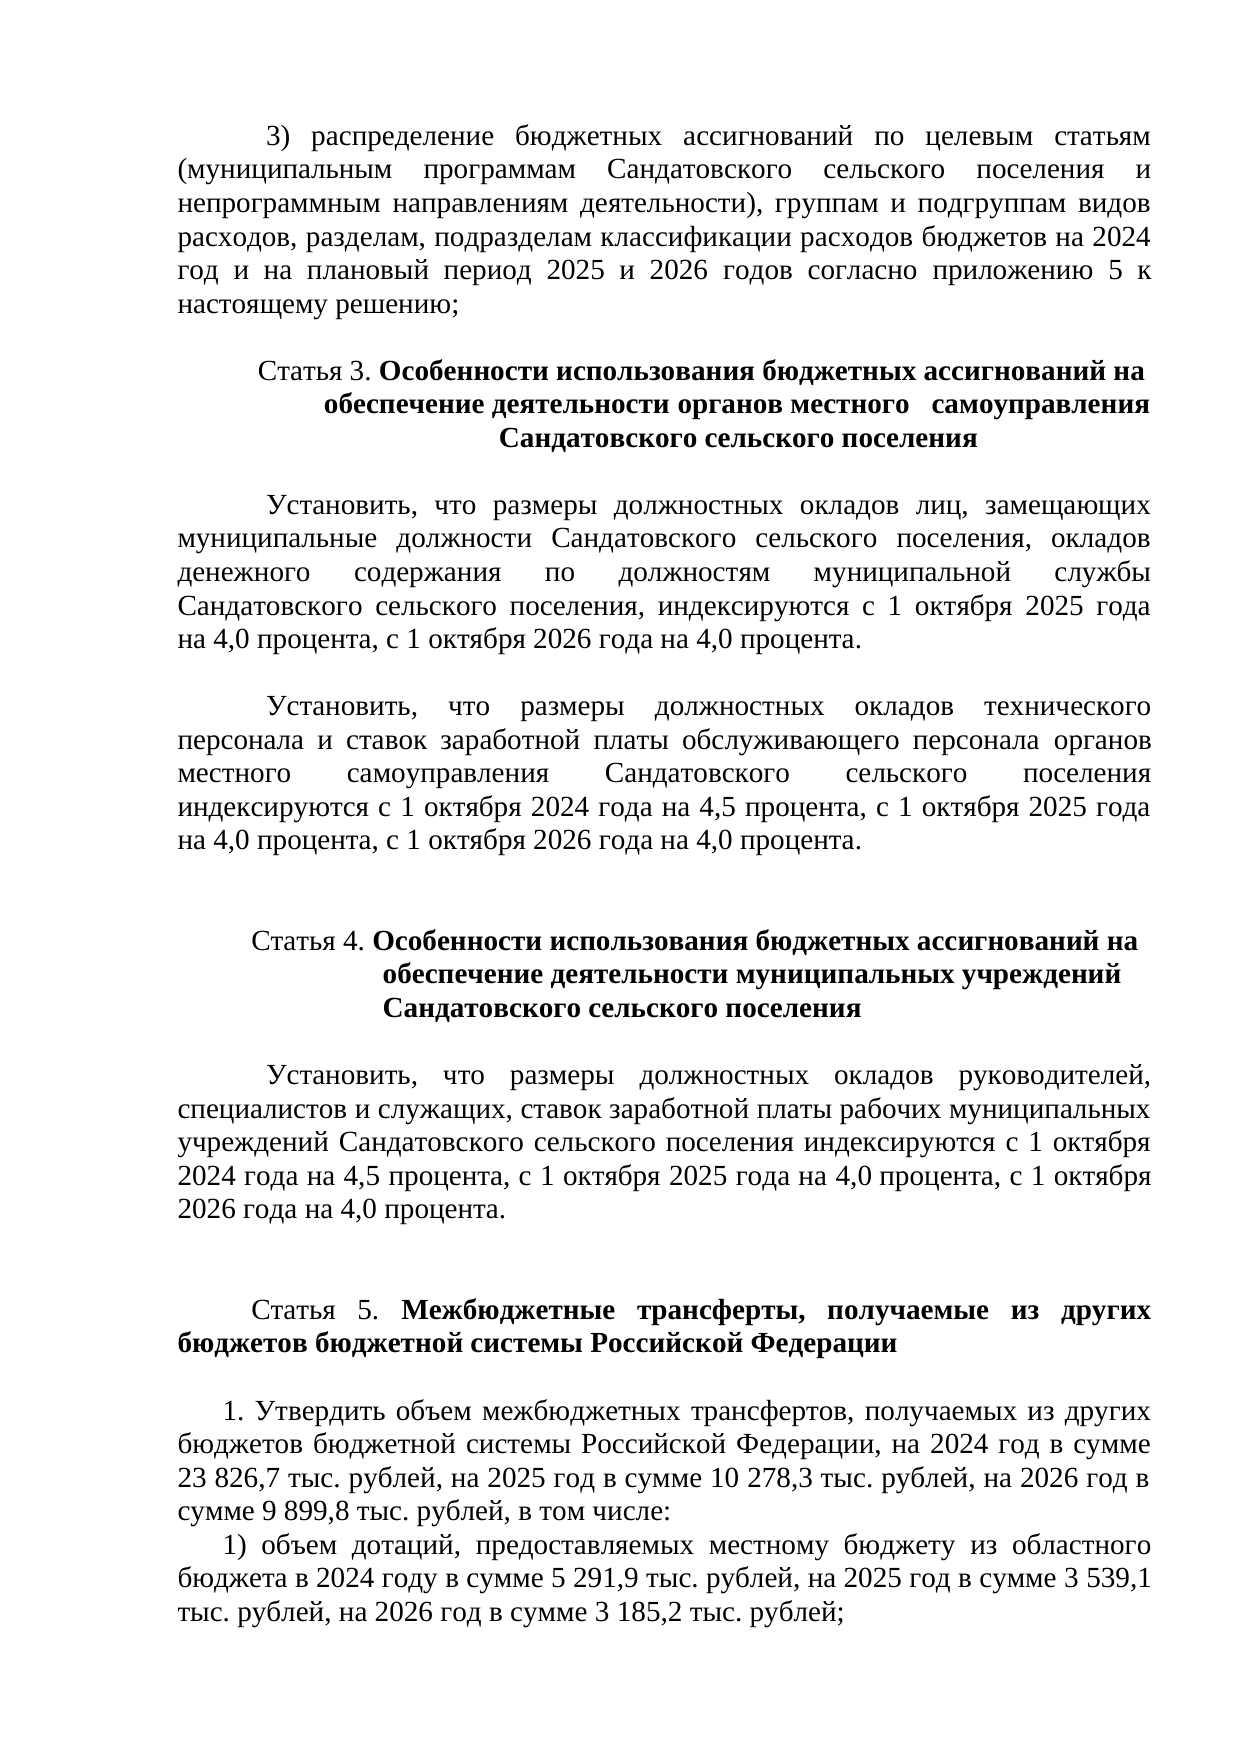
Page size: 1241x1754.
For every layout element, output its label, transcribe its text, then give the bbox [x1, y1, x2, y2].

text Статья 5. Межбюджетные трансферты, получаемые из других бюджетов бюджетной системы Российской Федерации [177, 1292, 1152, 1359]
text обеспечение деятельности муниципальных учреждений [177, 957, 1152, 990]
text Сандатовского сельского поселения [177, 420, 1152, 453]
text Установить, что размеры должностных окладов технического персонала и ставок заработной платы обслуживающего персонала органов местного самоуправления Сандатовского сельского поселения индексируются с 1 октября 2024 года на 4,5 процента, с 1 октября 2025 года на 4,0 процента, с 1 октября 2026 года на 4,0 процента. [177, 688, 1152, 856]
text Статья 4. Особенности использования бюджетных ассигнований на [177, 923, 1152, 957]
text 3) распределение бюджетных ассигнований по целевым статьям (муниципальным программам Сандатовского сельского поселения и непрограммным направлениям деятельности), группам и подгруппам видов расходов, разделам, подразделам классификации расходов бюджетов на 2024 год и на плановый период 2025 и 2026 годов согласно приложению 5 к настоящему решению; [177, 118, 1152, 319]
text 1) объем дотаций, предоставляемых местному бюджету из областного бюджета в 2024 году в сумме 5 291,9 тыс. рублей, на 2025 год в сумме 3 539,1 тыс. рублей, на 2026 год в сумме 3 185,2 тыс. рублей; [177, 1527, 1152, 1627]
text 1. Утвердить объем межбюджетных трансфертов, получаемых из других бюджетов бюджетной системы Российской Федерации, на 2024 год в сумме 23 826,7 тыс. рублей, на 2025 год в сумме 10 278,3 тыс. рублей, на 2026 год в сумме 9 899,8 тыс. рублей, в том числе: [177, 1393, 1152, 1527]
text Статья 3. Особенности использования бюджетных ассигнований на [177, 353, 1152, 386]
text Сандатовского сельского поселения [177, 990, 1152, 1024]
text Установить, что размеры должностных окладов руководителей, специалистов и служащих, ставок заработной платы рабочих муниципальных учреждений Сандатовского сельского поселения индексируются с 1 октября 2024 года на 4,5 процента, с 1 октября 2025 года на 4,0 процента, с 1 октября 2026 года на 4,0 процента. [177, 1057, 1152, 1225]
text обеспечение деятельности органов местного самоуправления [177, 386, 1152, 420]
text Установить, что размеры должностных окладов лиц, замещающих муниципальные должности Сандатовского сельского поселения, окладов денежного содержания по должностям муниципальной службы Сандатовского сельского поселения, индексируются с 1 октября 2025 года на 4,0 процента, с 1 октября 2026 года на 4,0 процента. [177, 487, 1152, 655]
